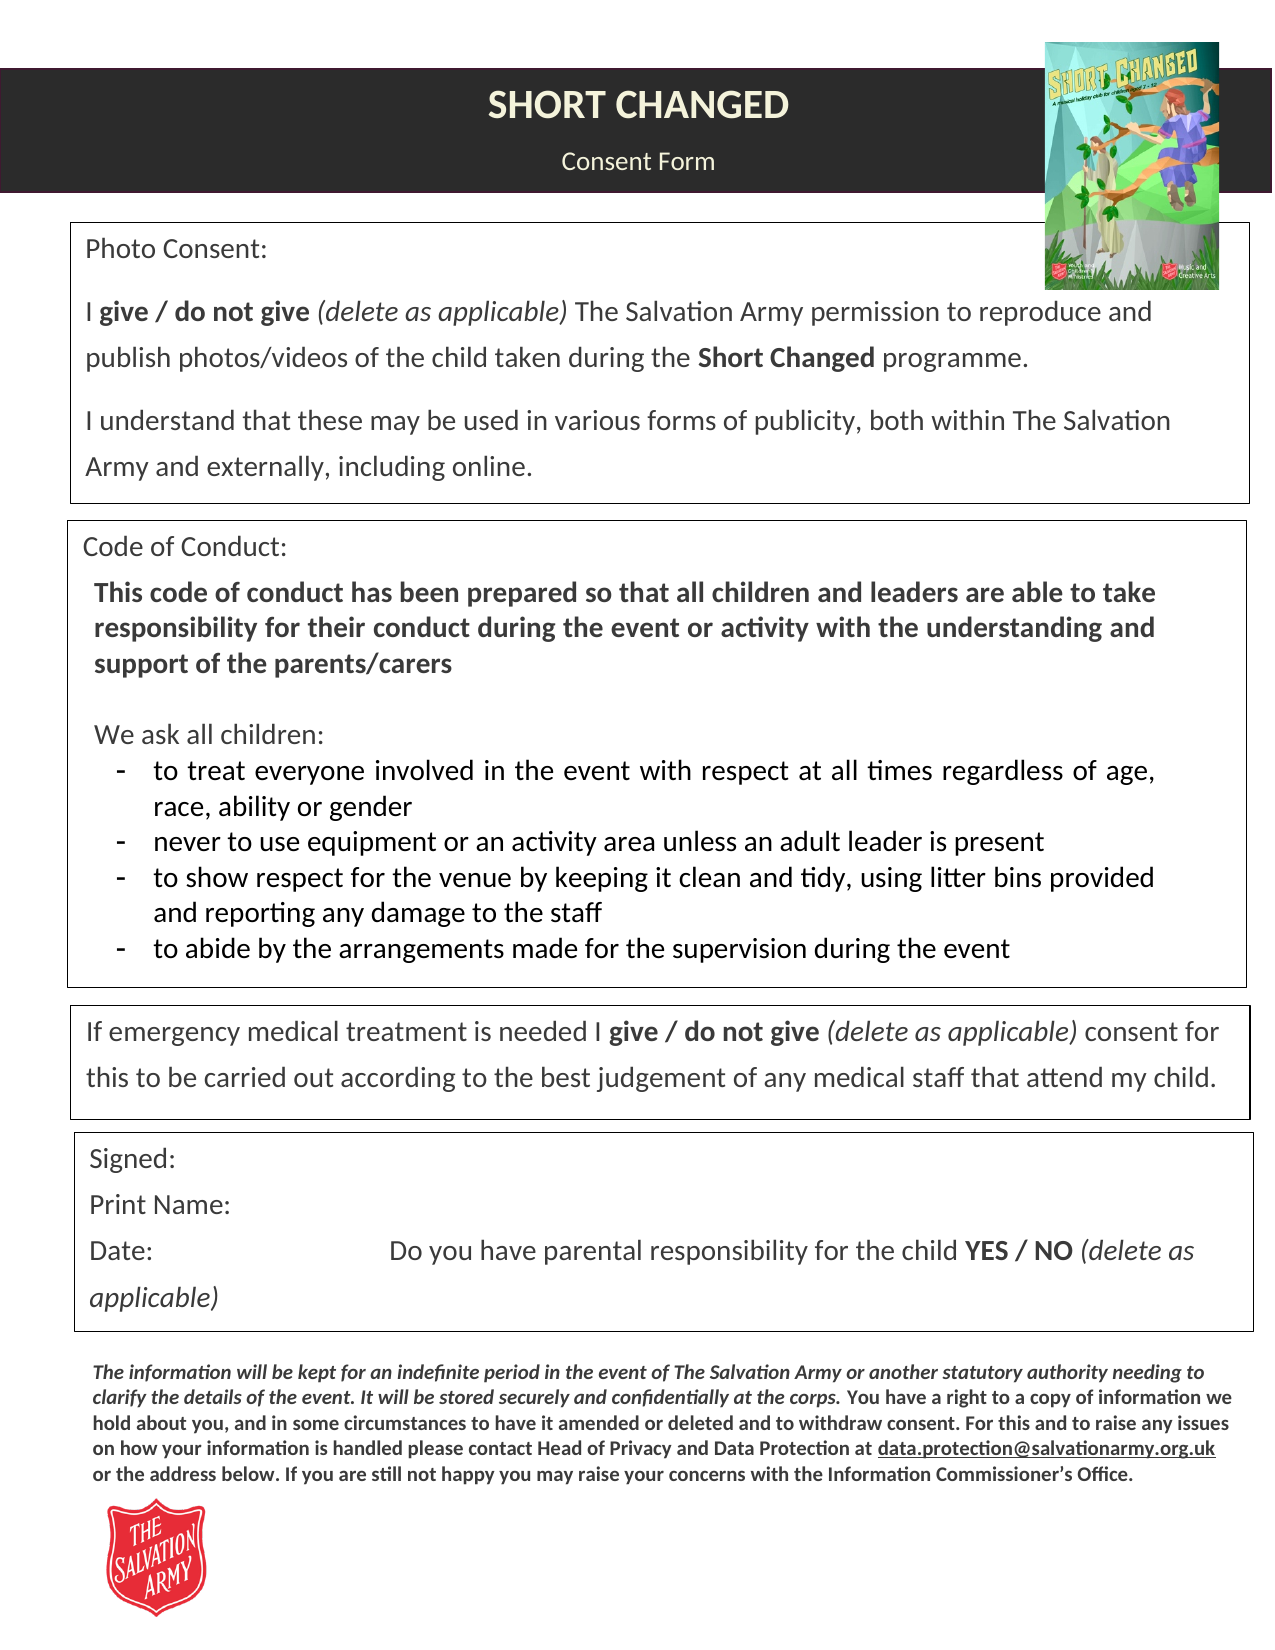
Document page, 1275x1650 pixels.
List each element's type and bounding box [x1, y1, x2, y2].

picture [1044, 42, 1220, 290]
picture [95, 1496, 217, 1619]
